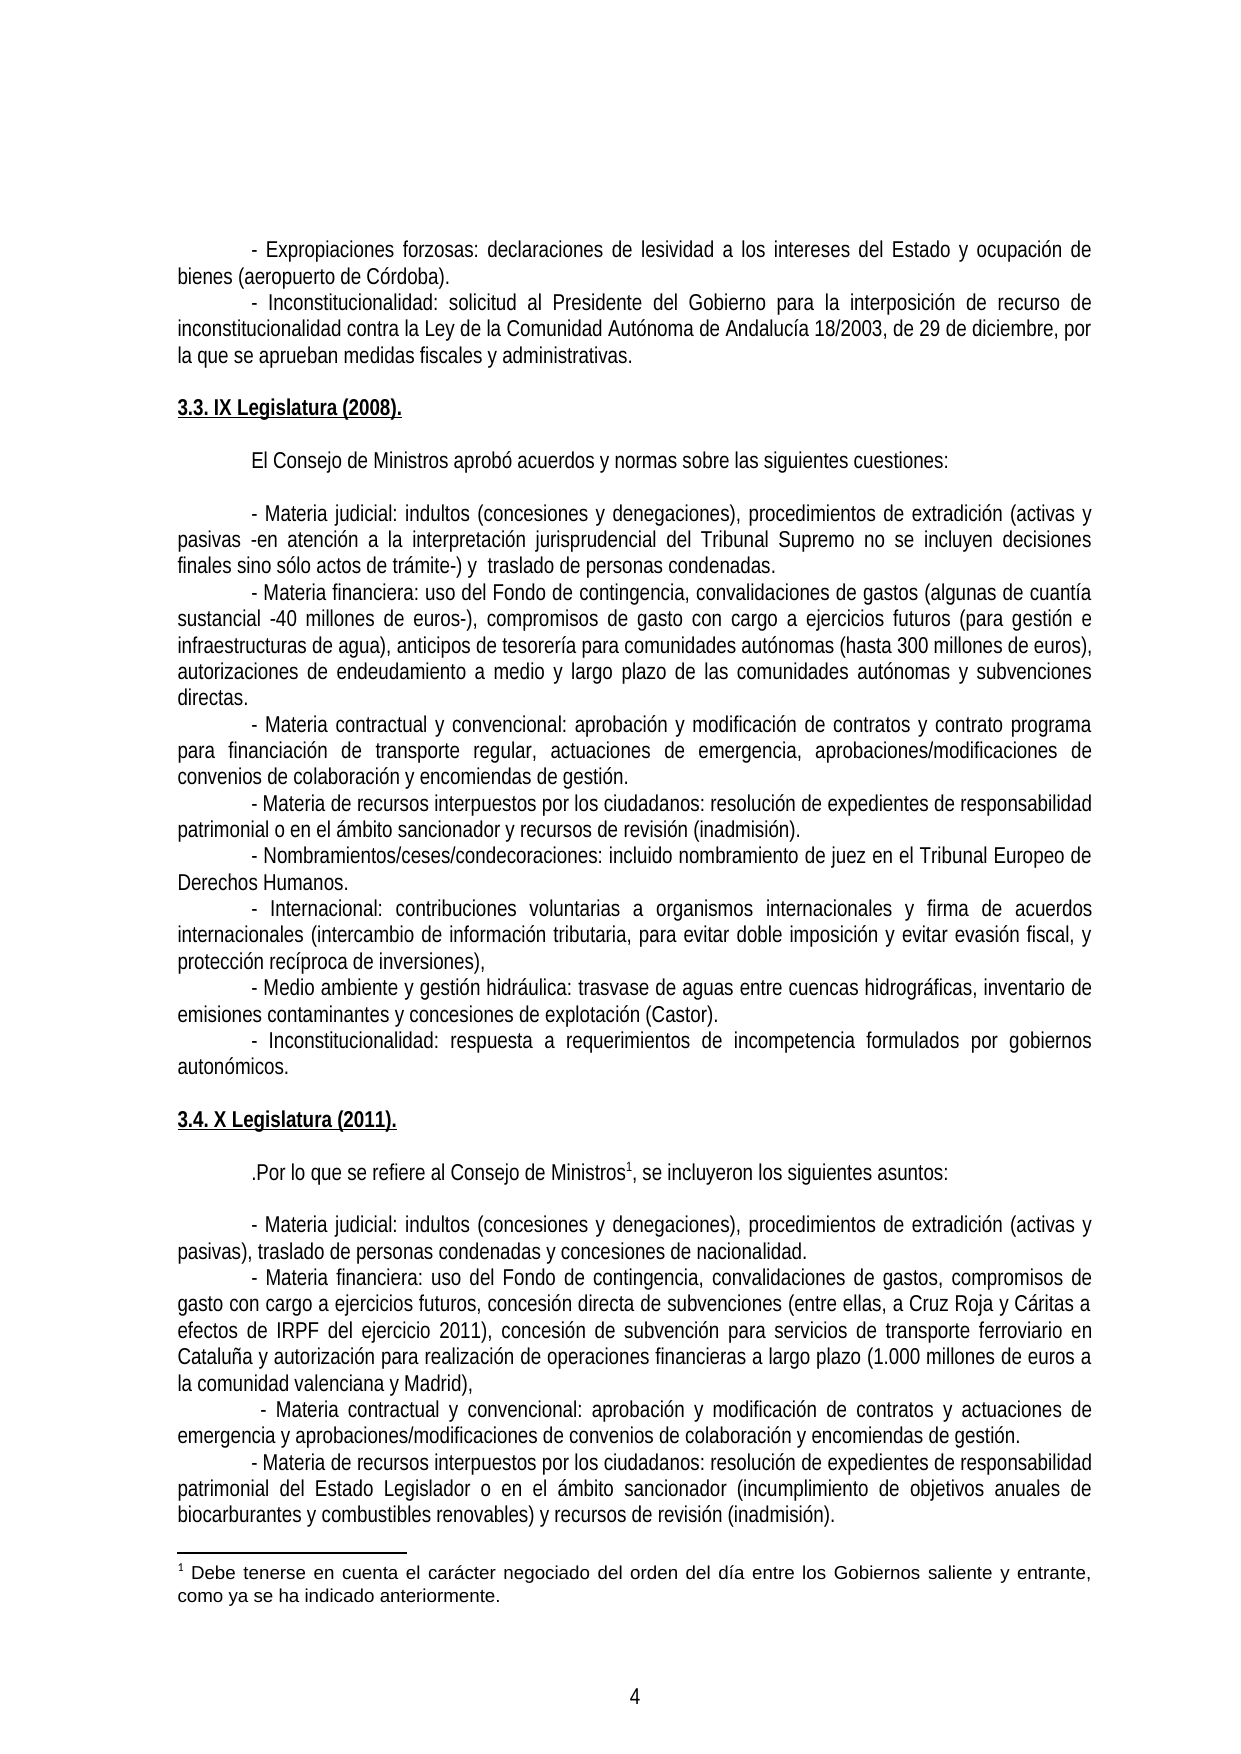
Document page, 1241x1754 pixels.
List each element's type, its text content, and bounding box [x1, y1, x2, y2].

text - Materia contractual y convencional: aprobación y modificación de contratos y contrato programa para financiación de transporte regular, actuaciones de emergencia, aprobaciones/modificaciones de convenios de colaboración y encomiendas de gestión. [177, 711, 1092, 790]
text - Expropiaciones forzosas: declaraciones de lesividad a los intereses del Estado y ocupación de bienes (aeropuerto de Córdoba). [177, 236, 1092, 289]
text - Inconstitucionalidad: respuesta a requerimientos de incompetencia formulados por gobiernos autonómicos. [177, 1027, 1092, 1079]
text - Inconstitucionalidad: solicitud al Presidente del Gobierno para la interposición de recurso de inconstitucionalidad contra la Ley de la Comunidad Autónoma de Andalucía 18/2003, de 29 de diciembre, por la que se aprueban medidas fiscales y administrativas. [177, 289, 1092, 368]
text - Medio ambiente y gestión hidráulica: trasvase de aguas entre cuencas hidrográficas, inventario de emisiones contaminantes y concesiones de explotación (Castor). [177, 974, 1092, 1027]
text 3.3. IX Legislatura (2008). [177, 394, 1092, 421]
text - Internacional: contribuciones voluntarias a organismos internacionales y firma de acuerdos internacionales (intercambio de información tributaria, para evitar doble imposición y evitar evasión fiscal, y protección recíproca de inversiones), [177, 895, 1092, 974]
text El Consejo de Ministros aprobó acuerdos y normas sobre las siguientes cuestiones: [177, 447, 1092, 473]
text - Nombramientos/ceses/condecoraciones: incluido nombramiento de juez en el Tribunal Europeo de Derechos Humanos. [177, 842, 1092, 895]
text 3.4. X Legislatura (2011). [177, 1106, 1092, 1132]
text - Materia de recursos interpuestos por los ciudadanos: resolución de expedientes de responsabilidad patrimonial del Estado Legislador o en el ámbito sancionador (incumplimiento de objetivos anuales de biocarburantes y combustibles renovables) y recursos de revisión (inadmisión). [177, 1448, 1092, 1528]
text - Materia de recursos interpuestos por los ciudadanos: resolución de expedientes de responsabilidad patrimonial o en el ámbito sancionador y recursos de revisión (inadmisión). [177, 790, 1092, 842]
text - Materia contractual y convencional: aprobación y modificación de contratos y actuaciones de emergencia y aprobaciones/modificaciones de convenios de colaboración y encomiendas de gestión. [177, 1396, 1092, 1448]
text .Por lo que se refiere al Consejo de Ministros, se incluyeron los siguientes asuntos: [177, 1159, 1092, 1185]
text - Materia financiera: uso del Fondo de contingencia, convalidaciones de gastos, compromisos de gasto con cargo a ejercicios futuros, concesión directa de subvenciones (entre ellas, a Cruz Roja y Cáritas a efectos de IRPF del ejercicio 2011), concesión de subvención para servicios de transporte ferroviario en Cataluña y autorización para realización de operaciones financieras a largo plazo (1.000 millones de euros a la comunidad valenciana y Madrid), [177, 1264, 1092, 1396]
text - Materia judicial: indultos (concesiones y denegaciones), procedimientos de extradición (activas y pasivas -en atención a la interpretación jurisprudencial del Tribunal Supremo no se incluyen decisiones finales sino sólo actos de trámite-) y traslado de personas condenadas. [177, 500, 1092, 579]
text - Materia judicial: indultos (concesiones y denegaciones), procedimientos de extradición (activas y pasivas), traslado de personas condenadas y concesiones de nacionalidad. [177, 1211, 1092, 1264]
text - Materia financiera: uso del Fondo de contingencia, convalidaciones de gastos (algunas de cuantía sustancial -40 millones de euros-), compromisos de gasto con cargo a ejercicios futuros (para gestión e infraestructuras de agua), anticipos de tesorería para comunidades autónomas (hasta 300 millones de euros), autorizaciones de endeudamiento a medio y largo plazo de las comunidades autónomas y subvenciones directas. [177, 579, 1092, 711]
